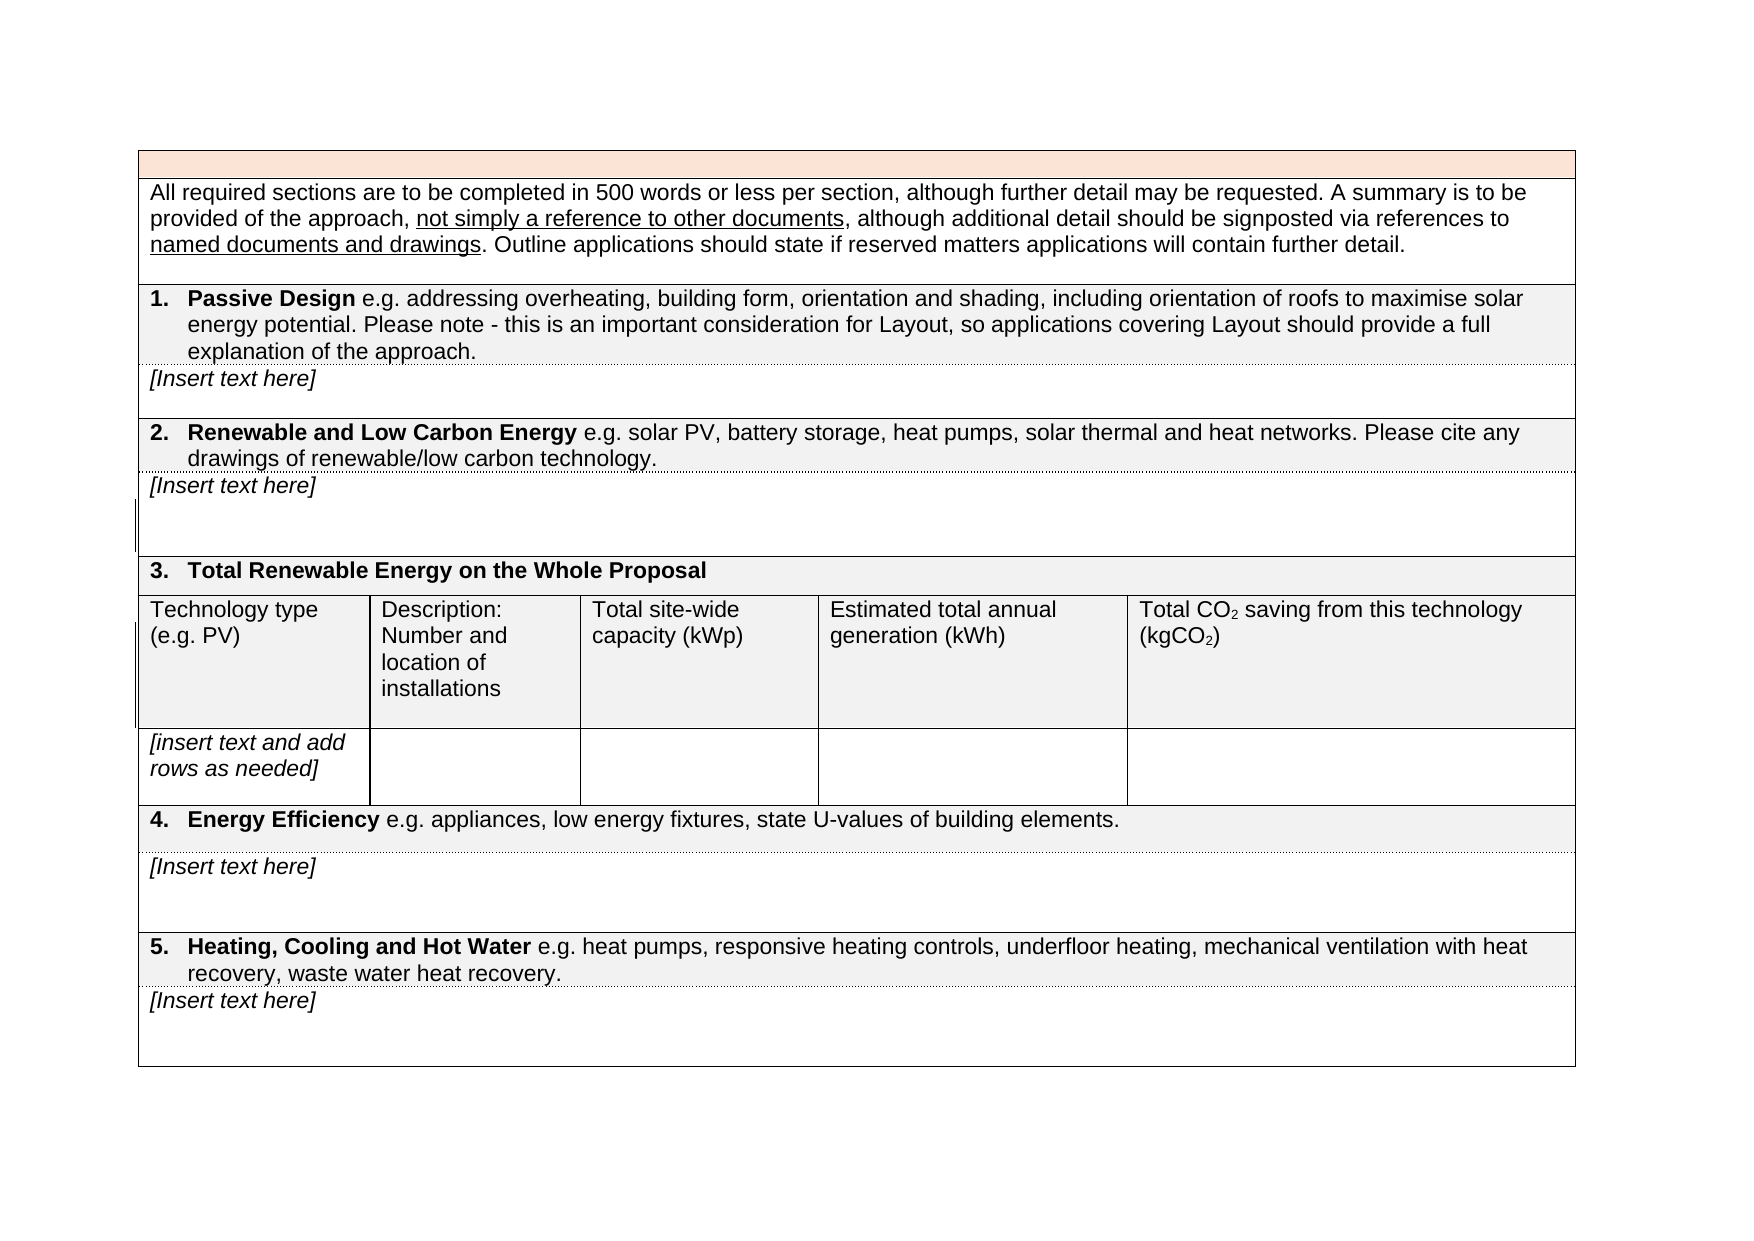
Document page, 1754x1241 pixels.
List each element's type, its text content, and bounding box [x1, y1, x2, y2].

table_cell [Insert text here] [139, 364, 1575, 418]
table_cell Estimated total annual generation (kWh) [819, 596, 1127, 727]
table_cell Total Renewable Energy on the Whole Proposal [139, 557, 1575, 595]
table_cell Renewable and Low Carbon Energy e.g. solar PV, battery storage, heat pumps, solar thermal and heat networks. Please cite any drawings of renewable/low carbon technology. [139, 419, 1575, 471]
table_cell Energy Efficiency e.g. appliances, low energy fixtures, state U-values of building elements. [139, 806, 1575, 852]
table_cell Total site-wide capacity (kWp) [581, 596, 818, 727]
table_cell Heating, Cooling and Hot Water e.g. heat pumps, responsive heating controls, underfloor heating, mechanical ventilation with heat recovery, waste water heat recovery. [139, 933, 1575, 986]
table_cell [Insert text here] [139, 471, 1575, 556]
table_cell Total CO2 saving from this technology (kgCO2) [1128, 596, 1575, 727]
table_cell [1128, 729, 1575, 805]
table_cell [371, 729, 580, 805]
table_cell Passive Design e.g. addressing overheating, building form, orientation and shading, including orientation of roofs to maximise solar energy potential. Please note - this is an important consideration for Layout, so applications covering Layout should provide a full explanation of the approach. [139, 285, 1575, 364]
table_cell All required sections are to be completed in 500 words or less per section, although further detail may be requested. A summary is to be provided of the approach, not simply a reference to other documents, although additional detail should be signposted via references to named documents and drawings. Outline applications should state if reserved matters applications will contain further detail. [139, 179, 1575, 284]
table_cell [Insert text here] [139, 986, 1575, 1066]
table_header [139, 151, 1575, 177]
table_cell Description: Number and location of installations [371, 596, 580, 727]
table_cell [Insert text here] [139, 852, 1575, 932]
table_cell [581, 729, 818, 805]
table_cell Technology type (e.g. PV) [139, 596, 369, 727]
table_cell [819, 729, 1127, 805]
table_cell [insert text and add rows as needed] [139, 729, 369, 805]
